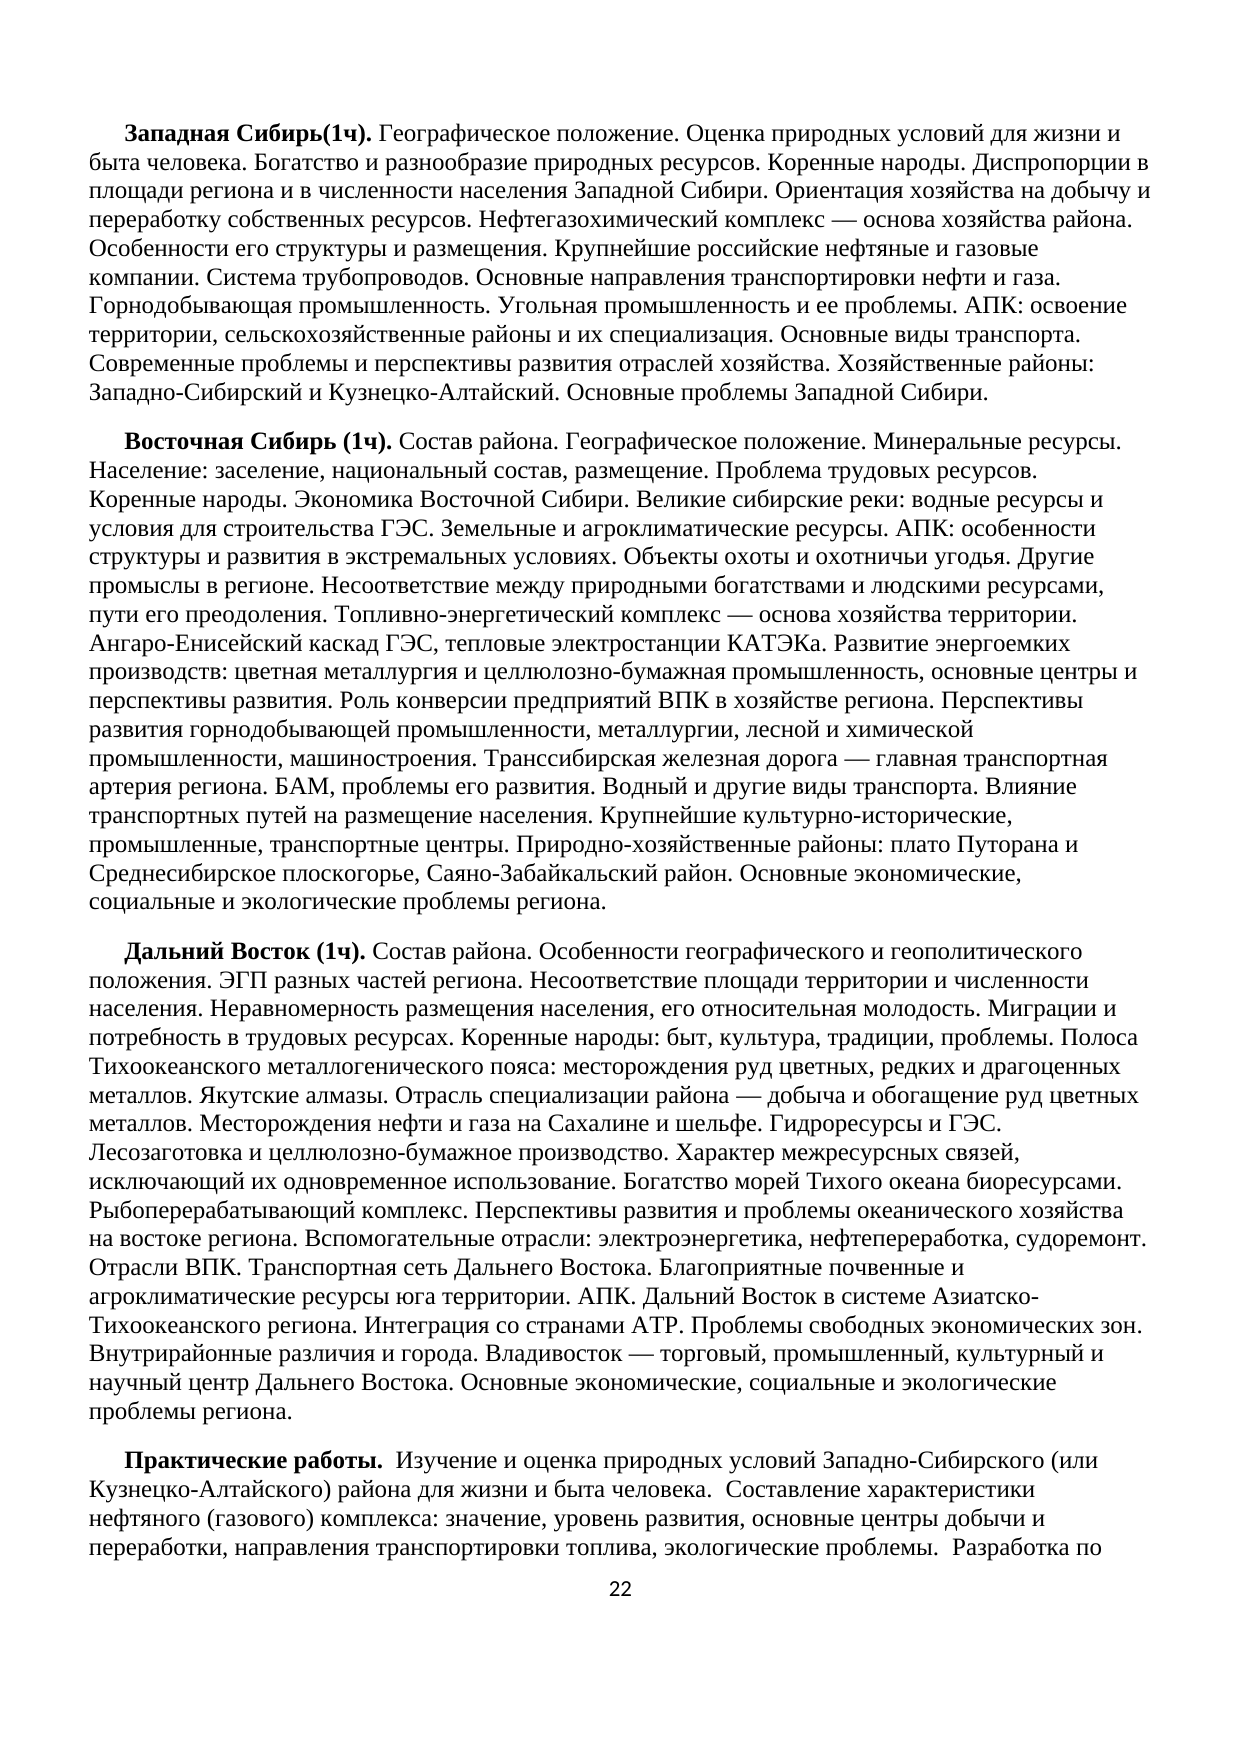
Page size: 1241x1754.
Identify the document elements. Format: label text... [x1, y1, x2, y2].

text Восточная Сибирь (1ч). Состав района. Географическое положение. Минеральные ресурсы. Население: заселение, национальный состав, размещение. Проблема трудовых ресурсов. Коренные народы. Экономика Восточной Сибири. Великие сибирские реки: водные ресурсы и условия для строительства ГЭС. Земельные и агроклиматические ресурсы. АПК: особенности структуры и развития в экстремальных условиях. Объекты охоты и охотничьи угодья. Другие промыслы в регионе. Несоответствие между природными богатствами и людскими ресурсами, пути его преодоления. Топливно-энергетический комплекс — основа хозяйства территории. Ангаро-Енисейский каскад ГЭС, тепловые электростанции КАТЭКа. Развитие энергоемких производств: цветная металлургия и целлюлозно-бумажная промышленность, основные центры и перспективы развития. Роль конверсии предприятий ВПК в хозяйстве региона. Перспективы развития горнодобывающей промышленности, металлургии, лесной и химической промышленности, машиностроения. Транссибирская железная дорога — главная транспортная артерия региона. БАМ, проблемы его развития. Водный и другие виды транспорта. Влияние транспортных путей на размещение населения. Крупнейшие культурно-исторические, промышленные, транспортные центры. Природно-хозяйственные районы: плато Путорана и Среднесибирское плоскогорье, Саяно-Забайкальский район. Основные экономические, социальные и экологические проблемы региона. [89, 426, 1152, 915]
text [89, 1446, 1152, 1561]
text Дальний Восток (1ч). Состав района. Особенности географического и геополитического положения. ЭГП разных частей региона. Несоответствие площади территории и численности населения. Неравномерность размещения населения, его относительная молодость. Миграции и потребность в трудовых ресурсах. Коренные народы: быт, культура, традиции, проблемы. Полоса Тихоокеанского металлогенического пояса: месторождения руд цветных, редких и драгоценных металлов. Якутские алмазы. Отрасль специализации района — добыча и обогащение руд цветных металлов. Месторождения нефти и газа на Сахалине и шельфе. Гидроресурсы и ГЭС. Лесозаготовка и целлюлозно-бумажное производство. Характер межресурсных связей, исключающий их одновременное использование. Богатство морей Тихого океана биоресурсами. Рыбоперерабатывающий комплекс. Перспективы развития и проблемы океанического хозяйства на востоке региона. Вспомогательные отрасли: электроэнергетика, нефтепереработка, судоремонт. Отрасли ВПК. Транспортная сеть Дальнего Востока. Благоприятные почвенные и агроклиматические ресурсы юга территории. АПК. Дальний Восток в системе Азиатско-Тихоокеанского региона. Интеграция со странами АТР. Проблемы свободных экономических зон. Внутрирайонные различия и города. Владивосток — торговый, промышленный, культурный и научный центр Дальнего Востока. Основные экономические, социальные и экологические проблемы региона. [89, 936, 1152, 1425]
text Западная Сибирь(1ч). Географическое положение. Оценка природных условий для жизни и быта человека. Богатство и разнообразие природных ресурсов. Коренные народы. Диспропорции в площади региона и в численности населения Западной Сибири. Ориентация хозяйства на добычу и переработку собственных ресурсов. Нефтегазохимический комплекс — основа хозяйства района. Особенности его структуры и размещения. Крупнейшие российские нефтяные и газовые компании. Система трубопроводов. Основные направления транспортировки нефти и газа. Горнодобывающая промышленность. Угольная промышленность и ее проблемы. АПК: освоение территории, сельскохозяйственные районы и их специализация. Основные виды транспорта. Современные проблемы и перспективы развития отраслей хозяйства. Хозяйственные районы: Западно-Сибирский и Кузнецко-Алтайский. Основные проблемы Западной Сибири. [89, 118, 1152, 406]
